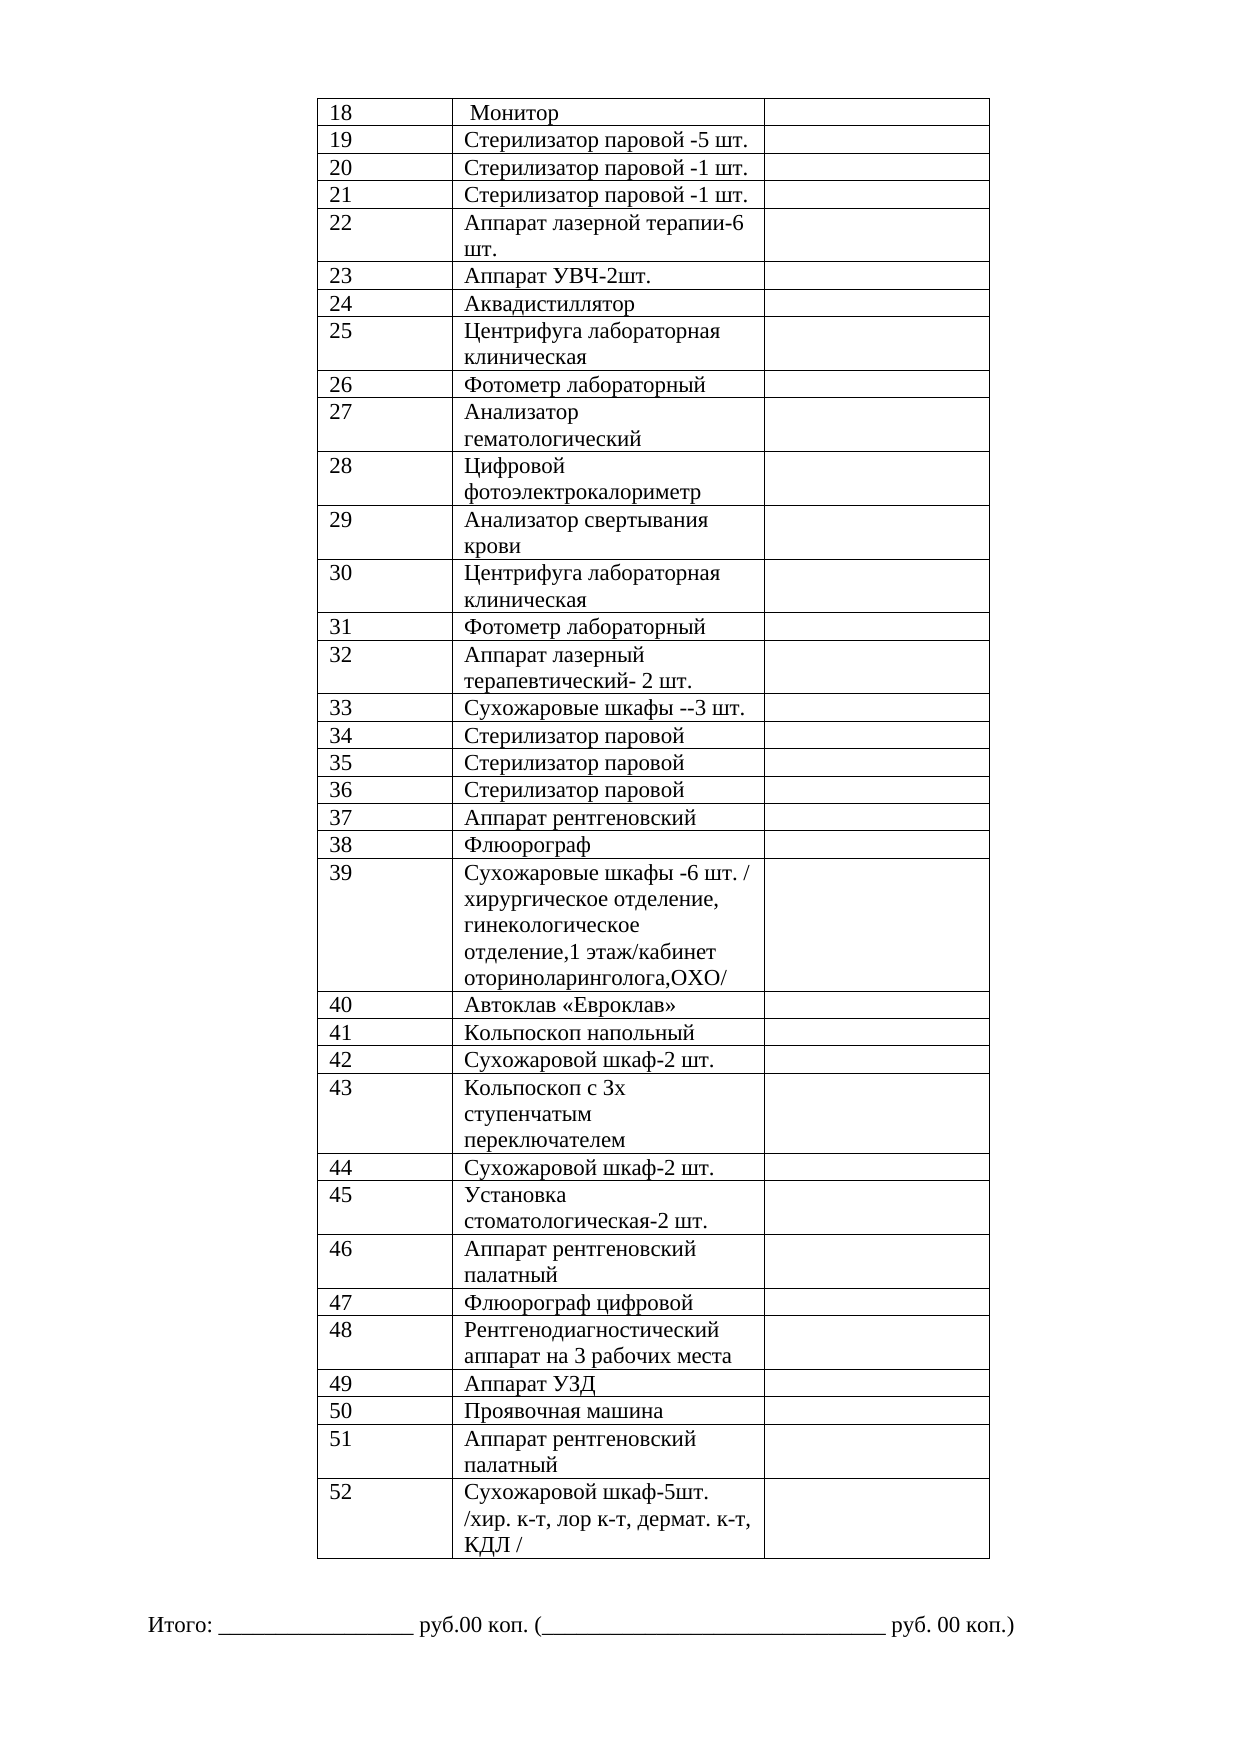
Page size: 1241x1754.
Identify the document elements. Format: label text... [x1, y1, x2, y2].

table_cell [765, 1370, 989, 1396]
table_cell Стерилизатор паровой -1 шт. [453, 154, 764, 180]
table_cell Аппарат УВЧ-2шт. [453, 262, 764, 289]
table_cell Аппарат лазерный терапевтический- 2 шт. [453, 641, 764, 693]
table_cell 31 [318, 613, 452, 639]
table_cell 25 [318, 317, 452, 370]
table_cell 22 [318, 209, 452, 261]
table_cell 42 [318, 1046, 452, 1073]
table_cell 24 [318, 290, 452, 316]
table_cell [765, 804, 989, 830]
table_cell 48 [318, 1316, 452, 1369]
table_cell [765, 371, 989, 397]
table_cell Кольпоскоп напольный [453, 1019, 764, 1045]
table_cell Проявочная машина [453, 1397, 764, 1424]
table_cell [765, 398, 989, 451]
table_cell 51 [318, 1425, 452, 1477]
table_cell 38 [318, 831, 452, 858]
table_cell Центрифуга лабораторная клиническая [453, 560, 764, 612]
table_cell Установка стоматологическая-2 шт. [453, 1181, 764, 1234]
table_cell [765, 99, 989, 125]
table_cell 50 [318, 1397, 452, 1424]
table_cell [765, 154, 989, 180]
table_cell [765, 560, 989, 612]
text Итого: _________________ руб.00 коп. (______________________________ руб. 00 коп.) [148, 1611, 1167, 1638]
table_cell Стерилизатор паровой [453, 777, 764, 803]
table_cell Сухожаровой шкаф-2 шт. [453, 1154, 764, 1180]
table_cell Цифровой фотоэлектрокалориметр [453, 452, 764, 505]
table_cell [765, 290, 989, 316]
table_cell 21 [318, 181, 452, 207]
table_cell Анализатор гематологический [453, 398, 764, 451]
table_cell 26 [318, 371, 452, 397]
table_cell 20 [318, 154, 452, 180]
table_cell Кольпоскоп с Зх ступенчатым переключателем [453, 1074, 764, 1153]
table_cell Аппарат рентгеновский [453, 804, 764, 830]
table_cell Анализатор свертывания крови [453, 506, 764, 558]
table_cell 19 [318, 126, 452, 153]
table_cell Сухожаровой шкаф-2 шт. [453, 1046, 764, 1073]
table_cell [765, 641, 989, 693]
table_cell Центрифуга лабораторная клиническая [453, 317, 764, 370]
table_cell Автоклав «Евроклав» [453, 992, 764, 1018]
table_cell 23 [318, 262, 452, 289]
table_cell [765, 859, 989, 991]
table_cell [765, 992, 989, 1018]
table_cell Аквадистиллятор [453, 290, 764, 316]
table_cell 40 [318, 992, 452, 1018]
table_cell [765, 506, 989, 558]
table_cell Монитор [453, 99, 764, 125]
table_cell [765, 1479, 989, 1557]
table_cell Аппарат лазерной терапии-6 шт. [453, 209, 764, 261]
table_cell [765, 1019, 989, 1045]
table_cell Аппарат рентгеновский палатный [453, 1235, 764, 1288]
table_cell 36 [318, 777, 452, 803]
table_cell [765, 452, 989, 505]
table_cell [765, 613, 989, 639]
table_cell Стерилизатор паровой -5 шт. [453, 126, 764, 153]
table_cell Сухожаровые шкафы --3 шт. [453, 694, 764, 721]
table_cell 43 [318, 1074, 452, 1153]
table_cell 32 [318, 641, 452, 693]
table_cell Стерилизатор паровой -1 шт. [453, 181, 764, 207]
table_cell [765, 1235, 989, 1288]
table_cell Флюорограф цифровой [453, 1289, 764, 1315]
table_cell Аппарат рентгеновский палатный [453, 1425, 764, 1477]
table_cell [765, 1154, 989, 1180]
table_cell Стерилизатор паровой [453, 749, 764, 776]
table_cell 34 [318, 722, 452, 748]
table_cell [765, 1425, 989, 1477]
table_cell [765, 1074, 989, 1153]
table_cell Сухожаровые шкафы -6 шт. / хирургическое отделение, гинекологическое отделение,1 этаж/кабинет оториноларинголога,ОХО/ [453, 859, 764, 991]
table_cell [765, 749, 989, 776]
table_cell 18 [318, 99, 452, 125]
table_cell 39 [318, 859, 452, 991]
table_cell [765, 209, 989, 261]
table_cell [765, 722, 989, 748]
table_cell 27 [318, 398, 452, 451]
table_cell Сухожаровой шкаф-5шт. /хир. к-т, лор к-т, дермат. к-т, КДЛ / [453, 1479, 764, 1557]
table_cell [765, 831, 989, 858]
table_cell 41 [318, 1019, 452, 1045]
table_cell [765, 126, 989, 153]
table_cell [765, 262, 989, 289]
table_cell [765, 777, 989, 803]
table_cell [765, 181, 989, 207]
table_cell 46 [318, 1235, 452, 1288]
table_cell [765, 694, 989, 721]
table_cell [765, 1289, 989, 1315]
table_cell 37 [318, 804, 452, 830]
table_cell 45 [318, 1181, 452, 1234]
table_cell [765, 1046, 989, 1073]
table_cell 28 [318, 452, 452, 505]
table_cell 29 [318, 506, 452, 558]
table_cell Фотометр лабораторный [453, 613, 764, 639]
table_cell 49 [318, 1370, 452, 1396]
table_cell [765, 1397, 989, 1424]
table_cell Флюорограф [453, 831, 764, 858]
table_cell Стерилизатор паровой [453, 722, 764, 748]
table_cell 52 [318, 1479, 452, 1557]
table_cell [765, 317, 989, 370]
table_cell 30 [318, 560, 452, 612]
table_cell 35 [318, 749, 452, 776]
table_cell 33 [318, 694, 452, 721]
table_cell Аппарат УЗД [453, 1370, 764, 1396]
table_cell 44 [318, 1154, 452, 1180]
table_cell Рентгенодиагностический аппарат на 3 рабочих места [453, 1316, 764, 1369]
table_cell [765, 1316, 989, 1369]
table_cell Фотометр лабораторный [453, 371, 764, 397]
table_cell [765, 1181, 989, 1234]
table_cell 47 [318, 1289, 452, 1315]
